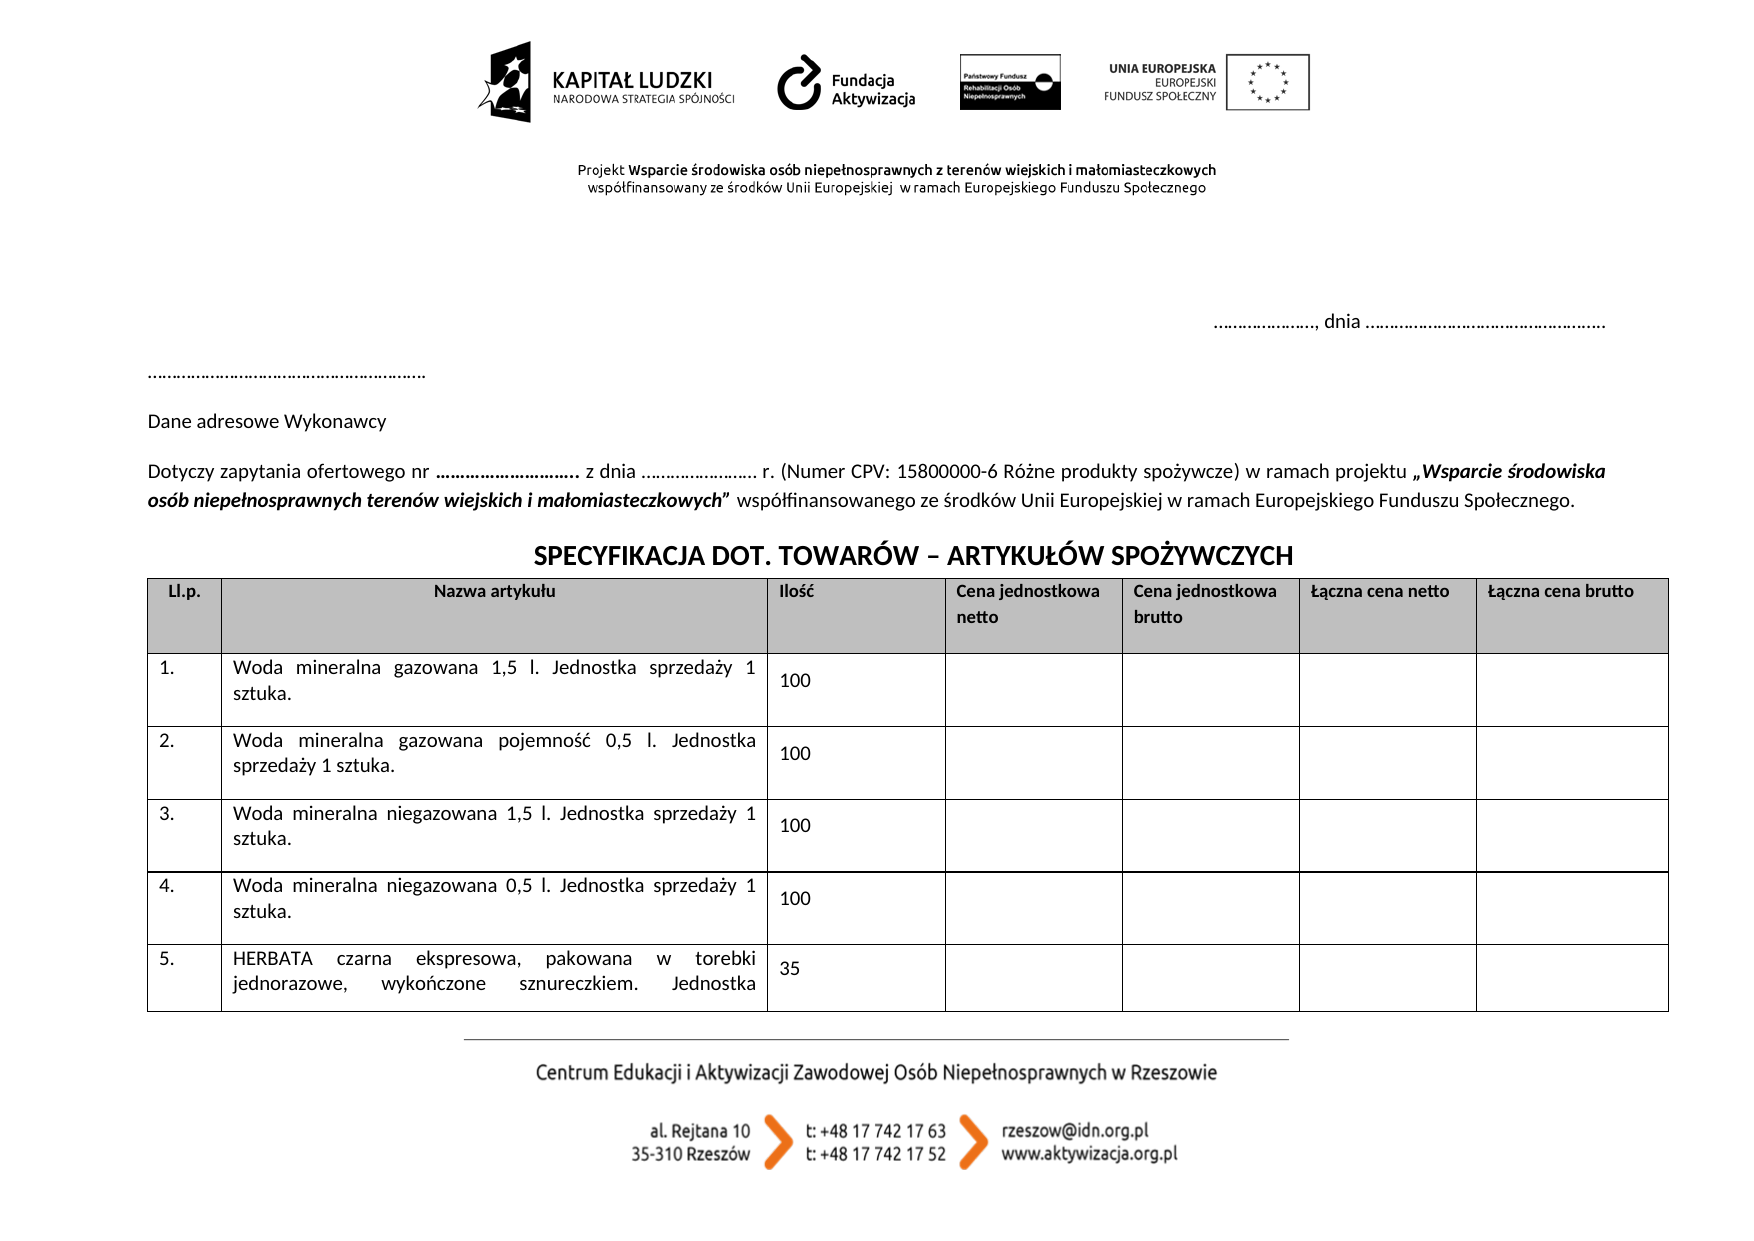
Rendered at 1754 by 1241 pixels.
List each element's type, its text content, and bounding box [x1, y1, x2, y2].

table_cell 1. [148, 654, 221, 726]
table_cell [1123, 800, 1299, 871]
table_cell [1300, 873, 1476, 944]
table_cell [1477, 945, 1668, 1011]
table_cell [946, 727, 1122, 799]
table_cell [1300, 800, 1476, 871]
text …………………, dnia ………………………………………….. [148, 308, 1606, 333]
table_cell 2. [148, 727, 221, 799]
table_cell [1300, 654, 1476, 726]
table_cell [1300, 945, 1476, 1011]
table_header Ll.p. [148, 579, 221, 653]
table_cell 100 [768, 873, 945, 944]
table_cell [946, 873, 1122, 944]
table_cell [1123, 727, 1299, 799]
table_header Łączna cena brutto [1477, 579, 1668, 653]
table_cell Woda mineralna niegazowana 0,5 l. Jednostka sprzedaży 1 sztuka. [222, 873, 767, 944]
table_cell 5. [148, 945, 221, 1011]
table_header Ilość [768, 579, 945, 653]
picture [439, 13, 1383, 208]
table_cell 4. [148, 873, 221, 944]
table_cell [946, 654, 1122, 726]
table_cell Woda mineralna gazowana 1,5 l. Jednostka sprzedaży 1 sztuka. [222, 654, 767, 726]
table_cell 35 [768, 945, 945, 1011]
table_cell 100 [768, 800, 945, 871]
table_cell [1123, 873, 1299, 944]
table_cell [1477, 727, 1668, 799]
text SPECYFIKACJA DOT. TOWARÓW – ARTYKUŁÓW SPOŻYWCZYCH [148, 537, 1606, 573]
table_cell Woda mineralna gazowana pojemność 0,5 l. Jednostka sprzedaży 1 sztuka. [222, 727, 767, 799]
table_cell [946, 800, 1122, 871]
table_cell 3. [148, 800, 221, 871]
table_cell [1300, 727, 1476, 799]
text Dane adresowe Wykonawcy [148, 408, 1606, 433]
table_cell [1477, 800, 1668, 871]
table_cell 100 [768, 727, 945, 799]
table_cell [946, 945, 1122, 1011]
table_header Cena jednostkowa netto [946, 579, 1122, 653]
table_header Łączna cena netto [1300, 579, 1476, 653]
table_cell Woda mineralna niegazowana 1,5 l. Jednostka sprzedaży 1 sztuka. [222, 800, 767, 871]
table_cell 100 [768, 654, 945, 726]
table_cell [1123, 654, 1299, 726]
table_header Nazwa artykułu [222, 579, 767, 653]
table_header Cena jednostkowa brutto [1123, 579, 1299, 653]
picture [463, 1039, 1290, 1205]
table_cell [1477, 654, 1668, 726]
text Dotyczy zapytania ofertowego nr ……………………….. z dnia …………………… r. (Numer CPV: 15800000-6 Różne produkty spożywcze) w ramach projektu „Wsparcie środowiska osób niepełnosprawnych terenów wiejskich i małomiasteczkowych” współfinansowanego ze środków Unii Europejskiej w ramach Europejskiego Funduszu Społecznego. [148, 458, 1606, 513]
table_cell [1477, 873, 1668, 944]
table_cell [1123, 945, 1299, 1011]
text …………………………………………………. [148, 358, 1606, 383]
